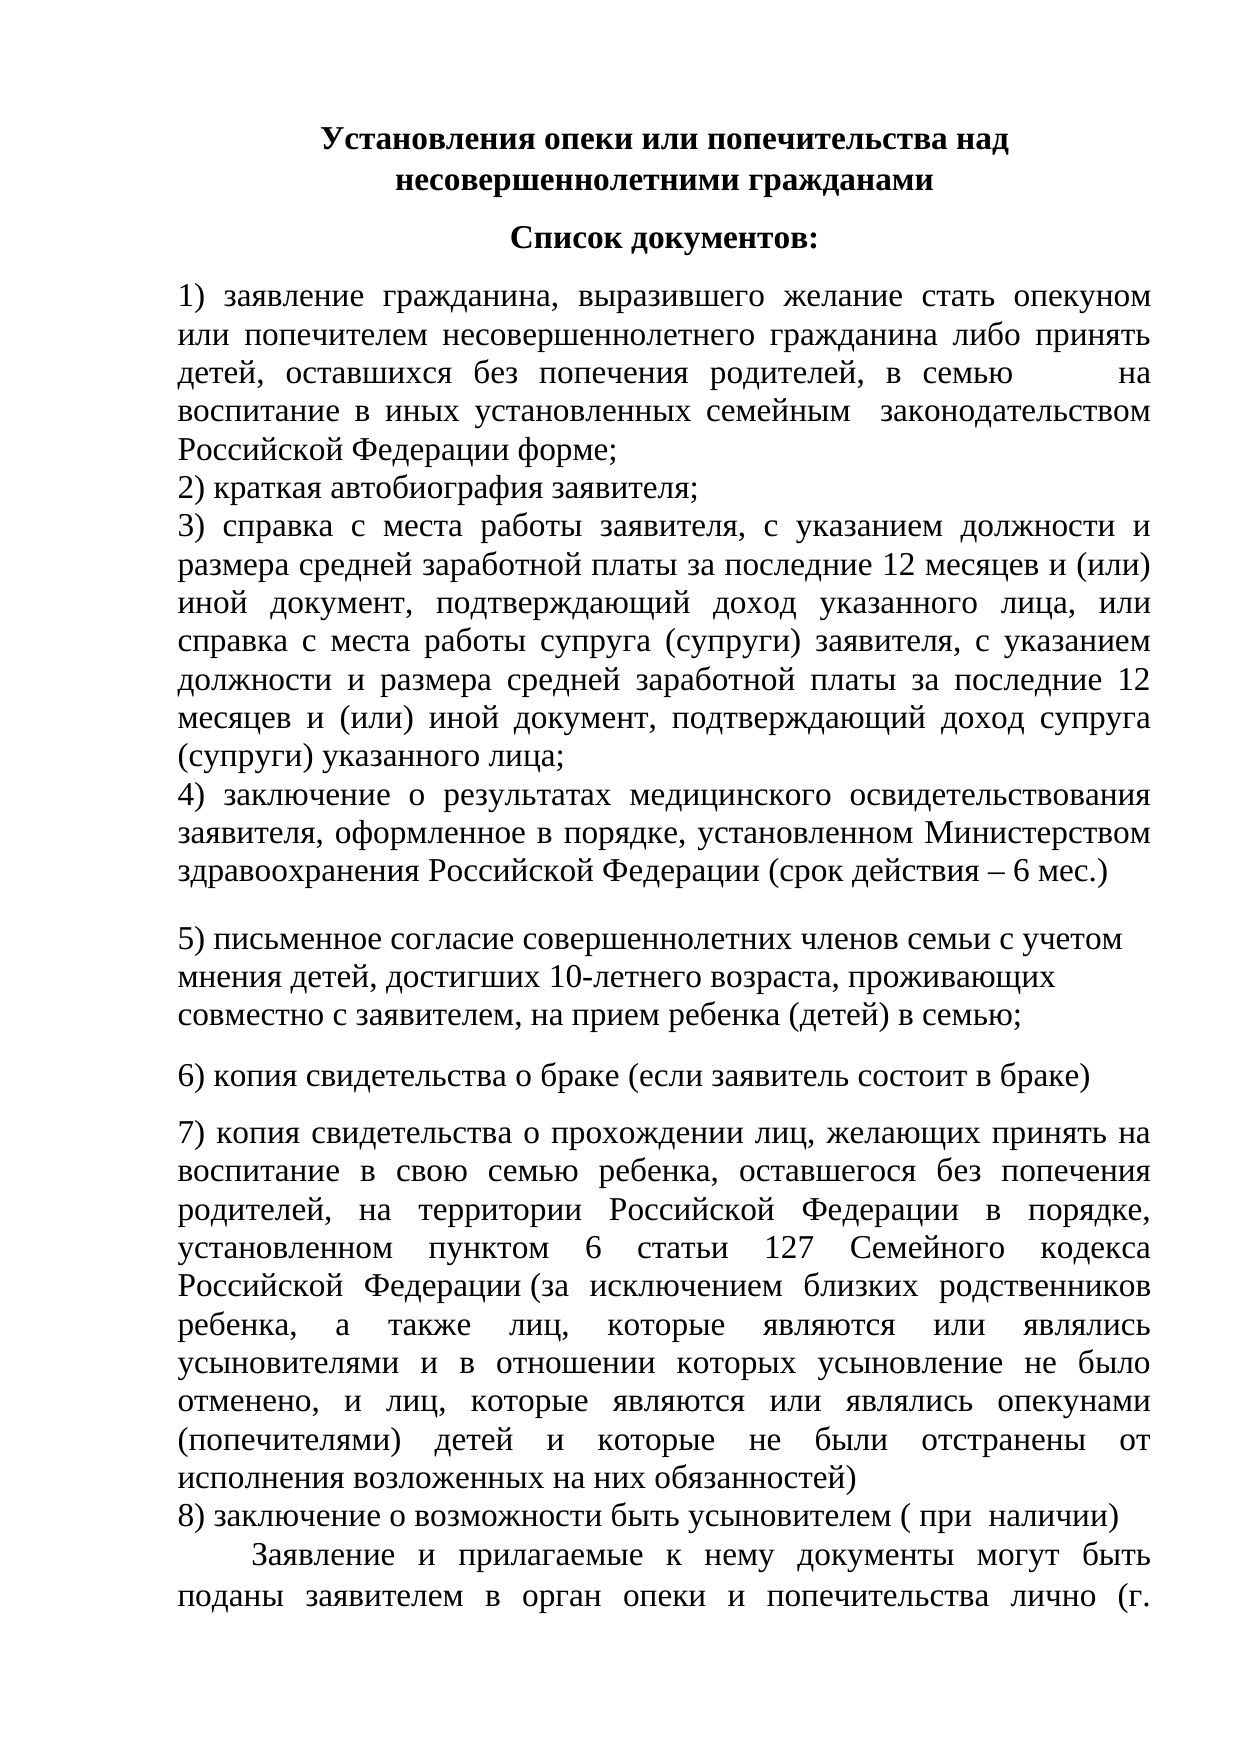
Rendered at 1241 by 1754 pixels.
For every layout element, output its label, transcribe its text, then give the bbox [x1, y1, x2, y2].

text 5) письменное согласие совершеннолетних членов семьи с учетом мнения детей, достигших 10-летнего возраста, проживающих совместно с заявителем, на прием ребенка (детей) в семью; [177, 918, 1152, 1033]
text Список документов: [177, 217, 1152, 256]
text 8) заключение о возможности быть усыновителем ( при наличии) [177, 1496, 1152, 1534]
text 4) заключение о результатах медицинского освидетельствования заявителя, оформленное в порядке, установленном Министерством здравоохранения Российской Федерации (срок действия – 6 мес.) [177, 774, 1152, 889]
text 6) копия свидетельства о браке (если заявитель состоит в браке) [177, 1055, 1152, 1093]
text 1) заявление гражданина, выразившего желание стать опекуном или попечителем несовершеннолетнего гражданина либо принять детей, оставшихся без попечения родителей, в семью на воспитание в иных установленных семейным законодательством Российской Федерации форме; [177, 276, 1152, 467]
text 3) справка с места работы заявителя, с указанием должности и размера средней заработной платы за последние 12 месяцев и (или) иной документ, подтверждающий доход указанного лица, или справка с места работы супруга (супруги) заявителя, с указанием должности и размера средней заработной платы за последние 12 месяцев и (или) иной документ, подтверждающий доход супруга (супруги) указанного лица; [177, 506, 1152, 774]
text Установления опеки или попечительства над несовершеннолетними гражданами [177, 118, 1152, 198]
text 2) краткая автобиография заявителя; [177, 467, 1152, 506]
text 7) копия свидетельства о прохождении лиц, желающих принять на воспитание в свою семью ребенка, оставшегося без попечения родителей, на территории Российской Федерации в порядке, установленном пунктом 6 статьи 127 Семейного кодекса Российской Федерации (за исключением близких родственников ребенка, а также лиц, которые являются или являлись усыновителями и в отношении которых усыновление не было отменено, и лиц, которые являются или являлись опекунами (попечителями) детей и которые не были отстранены от исполнения возложенных на них обязанностей) [177, 1112, 1152, 1496]
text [177, 1534, 1152, 1613]
